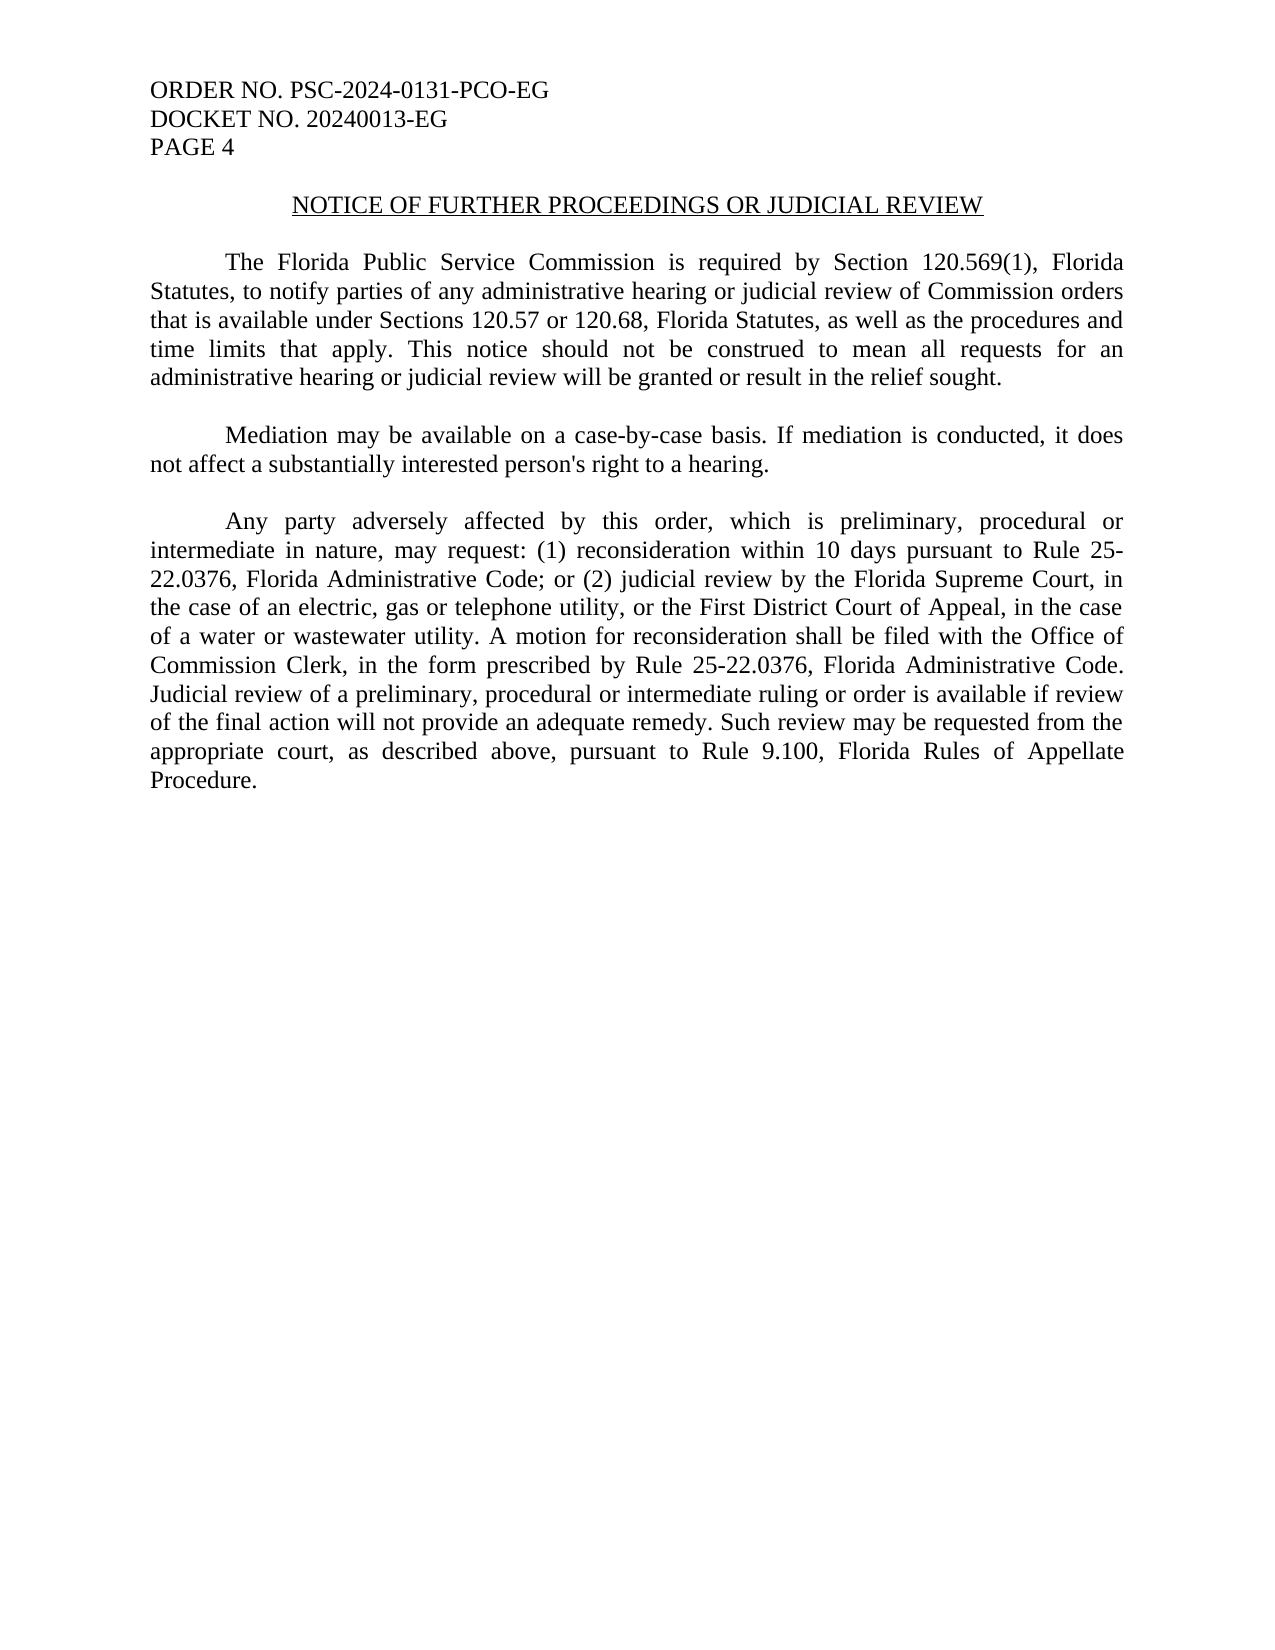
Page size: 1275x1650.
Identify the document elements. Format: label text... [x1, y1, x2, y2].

text NOTICE OF FURTHER PROCEEDINGS OR JUDICIAL REVIEW [150, 190, 1125, 219]
text The Florida Public Service Commission is required by Section 120.569(1), Florida Statutes, to notify parties of any administrative hearing or judicial review of Commission orders that is available under Sections 120.57 or 120.68, Florida Statutes, as well as the procedures and time limits that apply. This notice should not be construed to mean all requests for an administrative hearing or judicial review will be granted or result in the relief sought. [150, 247, 1125, 391]
text Mediation may be available on a case-by-case basis. If mediation is conducted, it does not affect a substantially interested person's right to a hearing. [150, 420, 1125, 477]
text Any party adversely affected by this order, which is preliminary, procedural or intermediate in nature, may request: (1) reconsideration within 10 days pursuant to Rule 25-22.0376, Florida Administrative Code; or (2) judicial review by the Florida Supreme Court, in the case of an electric, gas or telephone utility, or the First District Court of Appeal, in the case of a water or wastewater utility. A motion for reconsideration shall be filed with the Office of Commission Clerk, in the form prescribed by Rule 25-22.0376, Florida Administrative Code. Judicial review of a preliminary, procedural or intermediate ruling or order is available if review of the final action will not provide an adequate remedy. Such review may be requested from the appropriate court, as described above, pursuant to Rule 9.100, Florida Rules of Appellate Procedure. [150, 506, 1125, 794]
